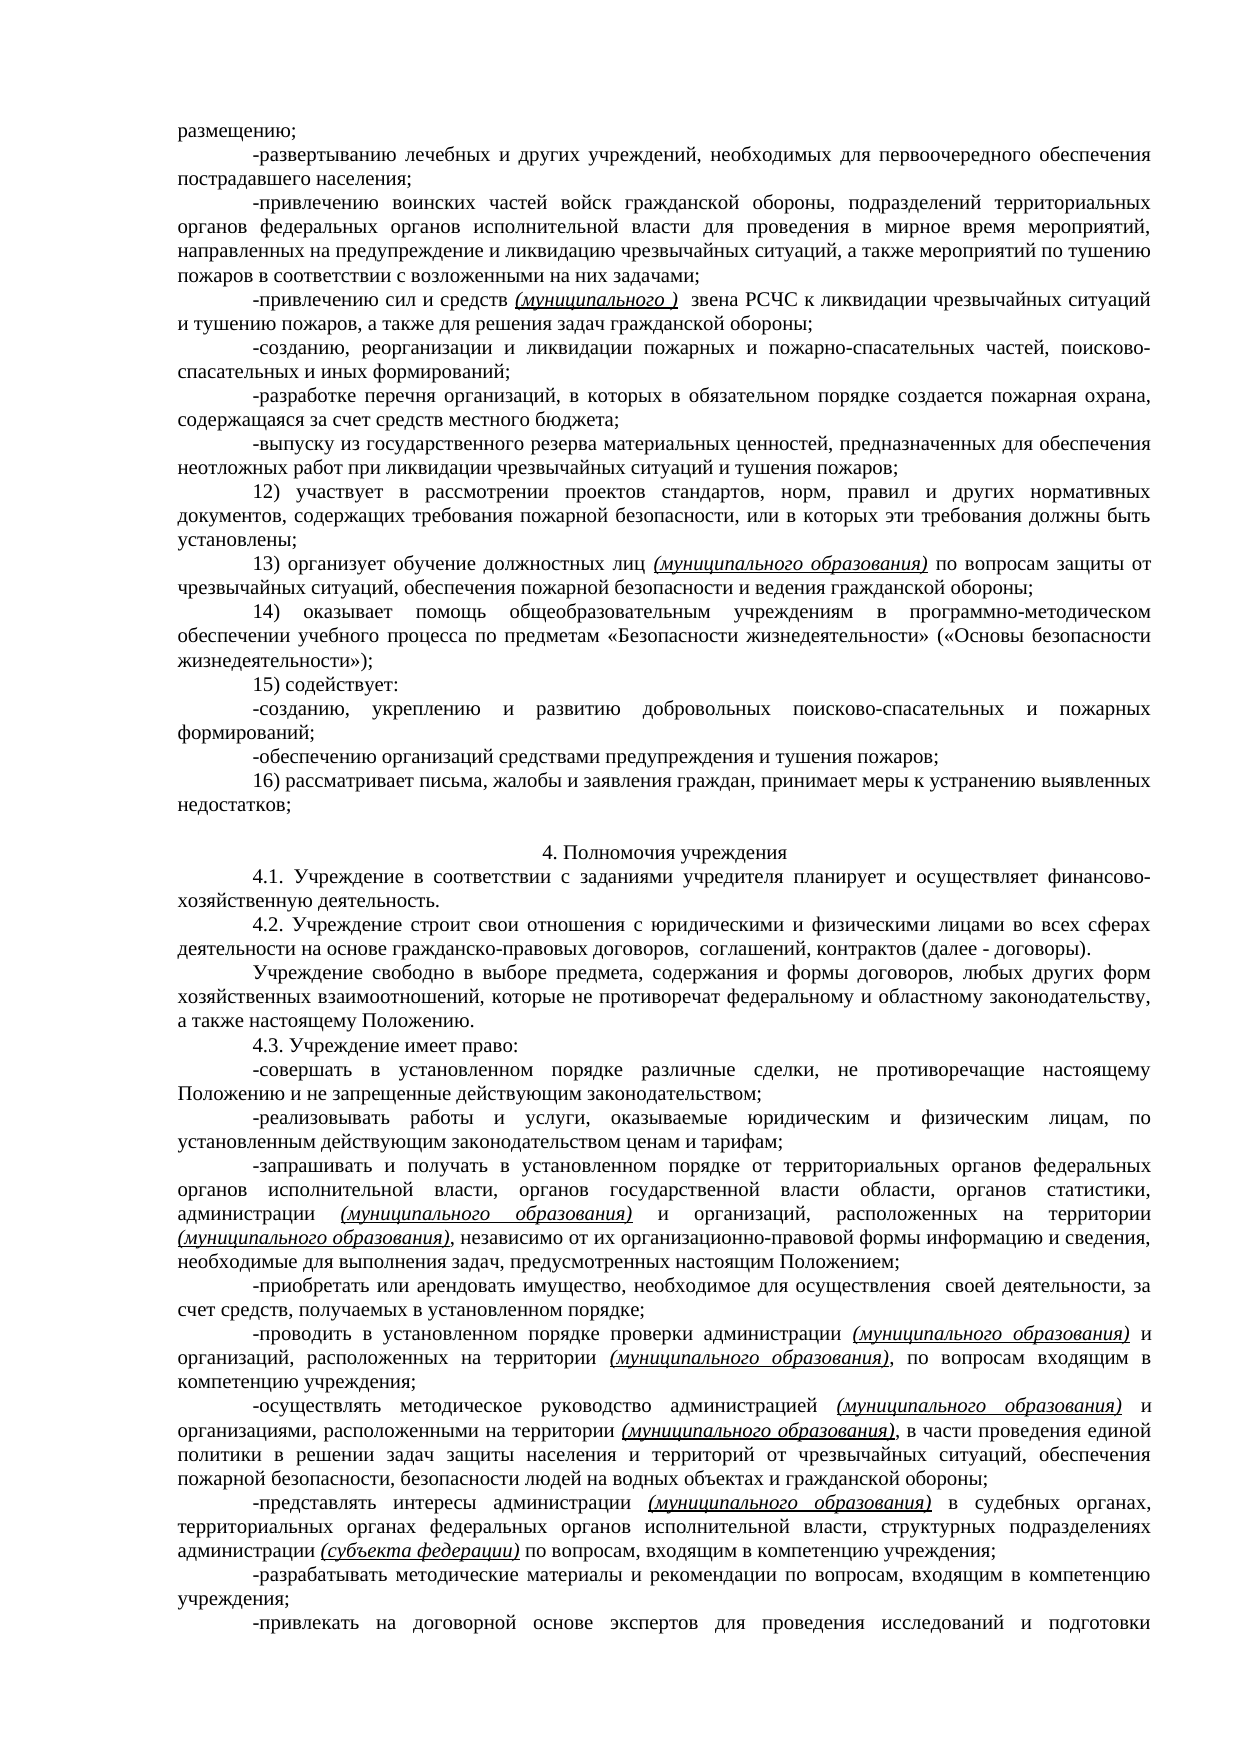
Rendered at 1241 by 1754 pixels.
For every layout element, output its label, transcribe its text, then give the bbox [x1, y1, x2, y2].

text 14) оказывает помощь общеобразовательным учреждениям в программно-методическом обеспечении учебного процесса по предметам «Безопасности жизнедеятельности» («Основы безопасности жизнедеятельности»); [177, 599, 1152, 672]
text -приобретать или арендовать имущество, необходимое для осуществления своей деятельности, за счет средств, получаемых в установленном порядке; [177, 1273, 1152, 1321]
text -развертыванию лечебных и других учреждений, необходимых для первоочередного обеспечения пострадавшего населения; [177, 142, 1152, 190]
text -совершать в установленном порядке различные сделки, не противоречащие настоящему Положению и не запрещенные действующим законодательством; [177, 1057, 1152, 1105]
text -выпуску из государственного резерва материальных ценностей, предназначенных для обеспечения неотложных работ при ликвидации чрезвычайных ситуаций и тушения пожаров; [177, 431, 1152, 479]
text -созданию, реорганизации и ликвидации пожарных и пожарно-спасательных частей, поисково-спасательных и иных формирований; [177, 335, 1152, 383]
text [177, 118, 1152, 142]
text -созданию, укреплению и развитию добровольных поисково-спасательных и пожарных формирований; [177, 696, 1152, 744]
text Учреждение свободно в выборе предмета, содержания и формы договоров, любых других форм хозяйственных взаимоотношений, которые не противоречат федеральному и областному законодательству, а также настоящему Положению. [177, 960, 1152, 1032]
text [177, 1610, 1152, 1634]
text -обеспечению организаций средствами предупреждения и тушения пожаров; [177, 744, 1152, 768]
text -разрабатывать методические материалы и рекомендации по вопросам, входящим в компетенцию учреждения; [177, 1562, 1152, 1610]
text 15) содействует: [177, 672, 1152, 696]
text -осуществлять методическое руководство администрацией (муниципального образования) и организациями, расположенными на территории (муниципального образования), в части проведения единой политики в решении задач защиты населения и территорий от чрезвычайных ситуаций, обеспечения пожарной безопасности, безопасности людей на водных объектах и гражданской обороны; [177, 1393, 1152, 1490]
text 4.1. Учреждение в соответствии с заданиями учредителя планирует и осуществляет финансово-хозяйственную деятельность. [177, 864, 1152, 912]
text 12) участвует в рассмотрении проектов стандартов, норм, правил и других нормативных документов, содержащих требования пожарной безопасности, или в которых эти требования должны быть установлены; [177, 479, 1152, 551]
text -проводить в установленном порядке проверки администрации (муниципального образования) и организаций, расположенных на территории (муниципального образования), по вопросам входящим в компетенцию учреждения; [177, 1321, 1152, 1393]
text -привлечению сил и средств (муниципального ) звена РСЧС к ликвидации чрезвычайных ситуаций и тушению пожаров, а также для решения задач гражданской обороны; [177, 287, 1152, 335]
text 4. Полномочия учреждения [177, 840, 1152, 864]
text 13) организует обучение должностных лиц (муниципального образования) по вопросам защиты от чрезвычайных ситуаций, обеспечения пожарной безопасности и ведения гражданской обороны; [177, 551, 1152, 599]
text -представлять интересы администрации (муниципального образования) в судебных органах, территориальных органах федеральных органов исполнительной власти, структурных подразделениях администрации (субъекта федерации) по вопросам, входящим в компетенцию учреждения; [177, 1490, 1152, 1562]
text -запрашивать и получать в установленном порядке от территориальных органов федеральных органов исполнительной власти, органов государственной власти области, органов статистики, администрации (муниципального образования) и организаций, расположенных на территории (муниципального образования), независимо от их организационно-правовой формы информацию и сведения, необходимые для выполнения задач, предусмотренных настоящим Положением; [177, 1153, 1152, 1273]
text 4.2. Учреждение строит свои отношения с юридическими и физическими лицами во всех сферах деятельности на основе гражданско-правовых договоров, соглашений, контрактов (далее - договоры). [177, 912, 1152, 960]
text -разработке перечня организаций, в которых в обязательном порядке создается пожарная охрана, содержащаяся за счет средств местного бюджета; [177, 383, 1152, 431]
text -привлечению воинских частей войск гражданской обороны, подразделений территориальных органов федеральных органов исполнительной власти для проведения в мирное время мероприятий, направленных на предупреждение и ликвидацию чрезвычайных ситуаций, а также мероприятий по тушению пожаров в соответствии с возложенными на них задачами; [177, 190, 1152, 287]
text -реализовывать работы и услуги, оказываемые юридическим и физическим лицам, по установленным действующим законодательством ценам и тарифам; [177, 1105, 1152, 1153]
text 16) рассматривает письма, жалобы и заявления граждан, принимает меры к устранению выявленных недостатков; [177, 768, 1152, 816]
text 4.3. Учреждение имеет право: [177, 1032, 1152, 1057]
